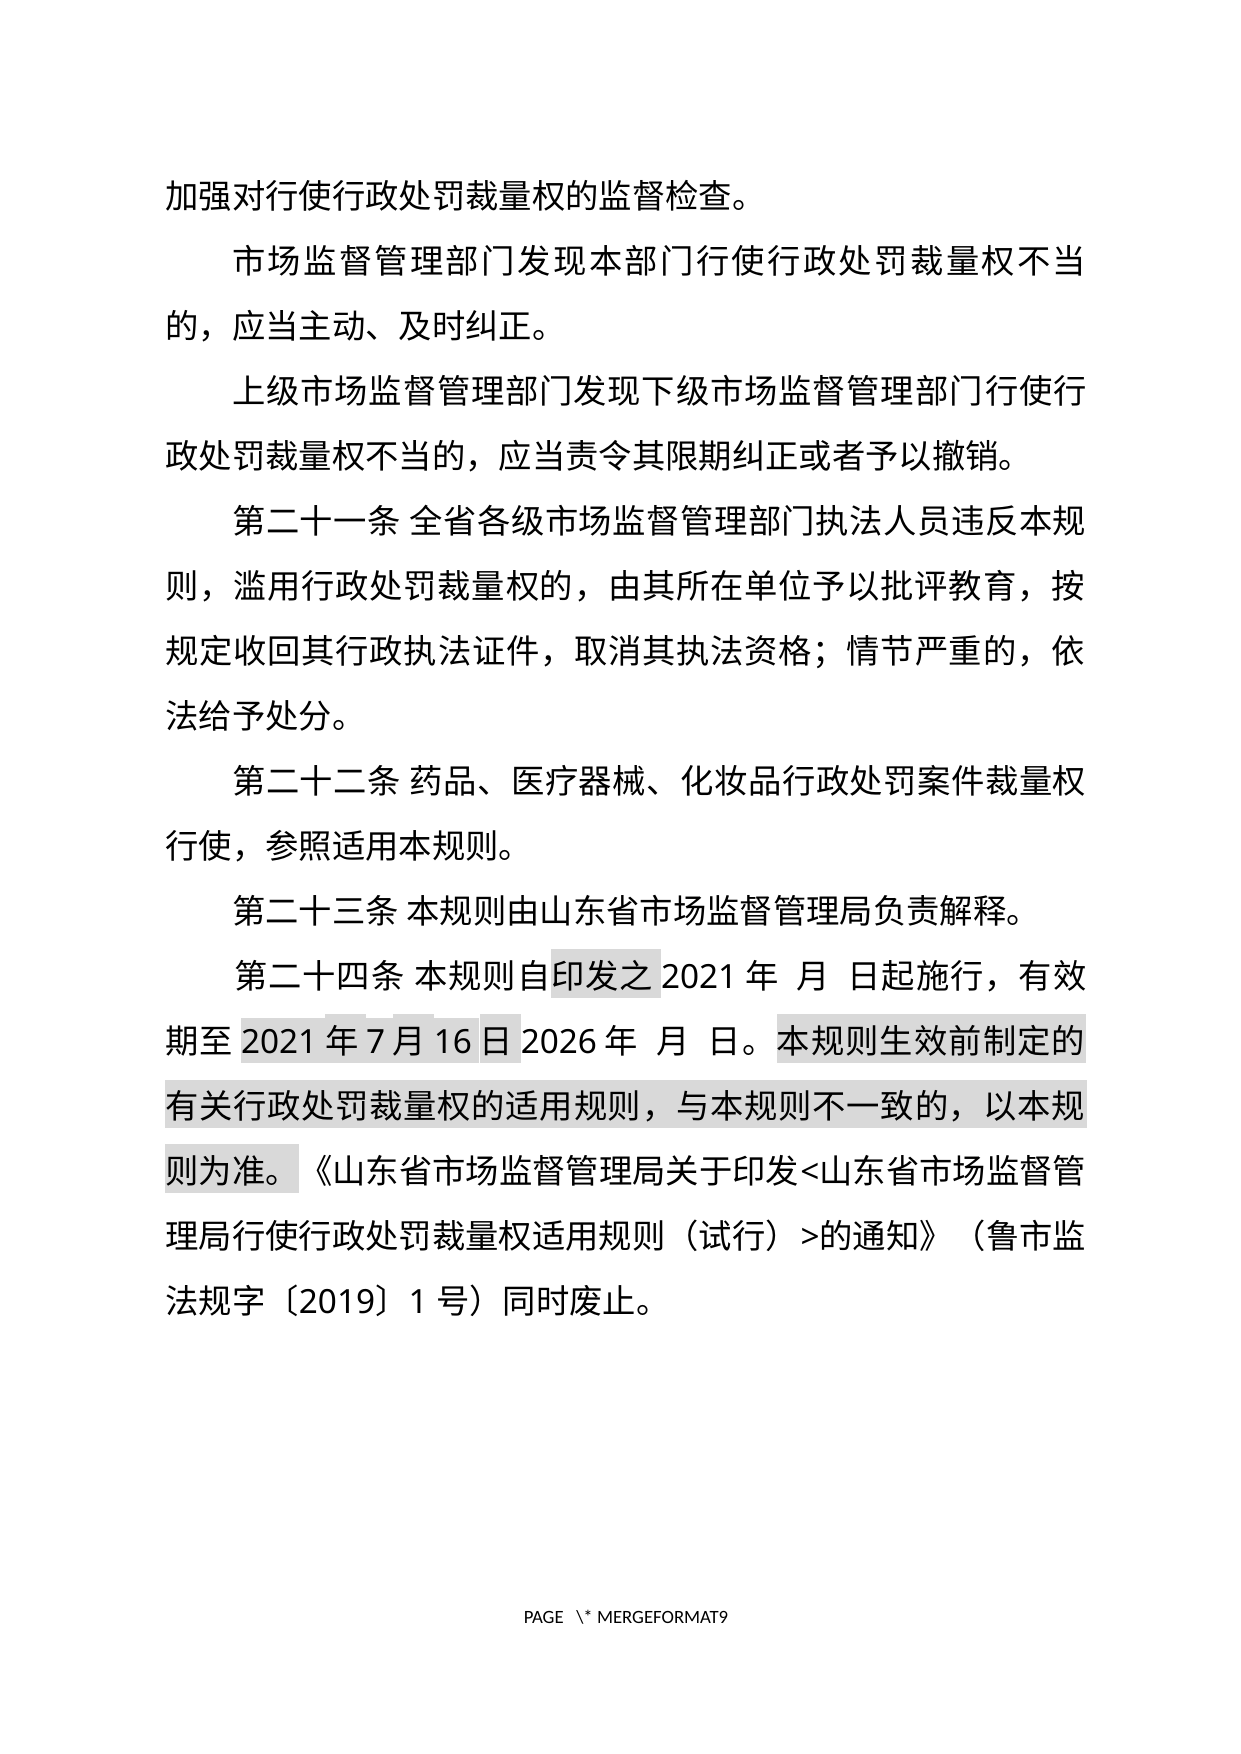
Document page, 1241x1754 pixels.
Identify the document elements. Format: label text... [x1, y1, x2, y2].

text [165, 161, 1087, 226]
text 第二十四条 本规则自印发之2021年 月 日起施行，有效期至2021年7月16日2026年 月 日。本规则生效前制定的有关行政处罚裁量权的适用规则，与本规则不一致的，以本规则为准。《山东省市场监督管理局关于印发<山东省市场监督管理局行使行政处罚裁量权适用规则（试行）>的通知》（鲁市监法规字〔2019〕1 号）同时废止。 [165, 941, 1087, 1080]
text 上级市场监督管理部门发现下级市场监督管理部门行使行政处罚裁量权不当的，应当责令其限期纠正或者予以撤销。 [165, 356, 1087, 486]
text 市场监督管理部门发现本部门行使行政处罚裁量权不当的，应当主动、及时纠正。 [165, 226, 1087, 356]
text 第二十三条 本规则由山东省市场监督管理局负责解释。 [165, 876, 1087, 941]
text 第二十一条 全省各级市场监督管理部门执法人员违反本规则，滥用行政处罚裁量权的，由其所在单位予以批评教育，按规定收回其行政执法证件，取消其执法资格；情节严重的，依法给予处分。 [165, 486, 1087, 746]
text 第二十四条 本规则自印发之2021年 月 日起施行，有效期至2021年7月16日2026年 月 日。本规则生效前制定的有关行政处罚裁量权的适用规则，与本规则不一致的，以本规则为准。《山东省市场监督管理局关于印发<山东省市场监督管理局行使行政处罚裁量权适用规则（试行）>的通知》（鲁市监法规字〔2019〕1 号）同时废止。 [165, 1128, 1087, 1331]
text 第二十二条 药品、医疗器械、化妆品行政处罚案件裁量权行使，参照适用本规则。 [165, 746, 1087, 876]
